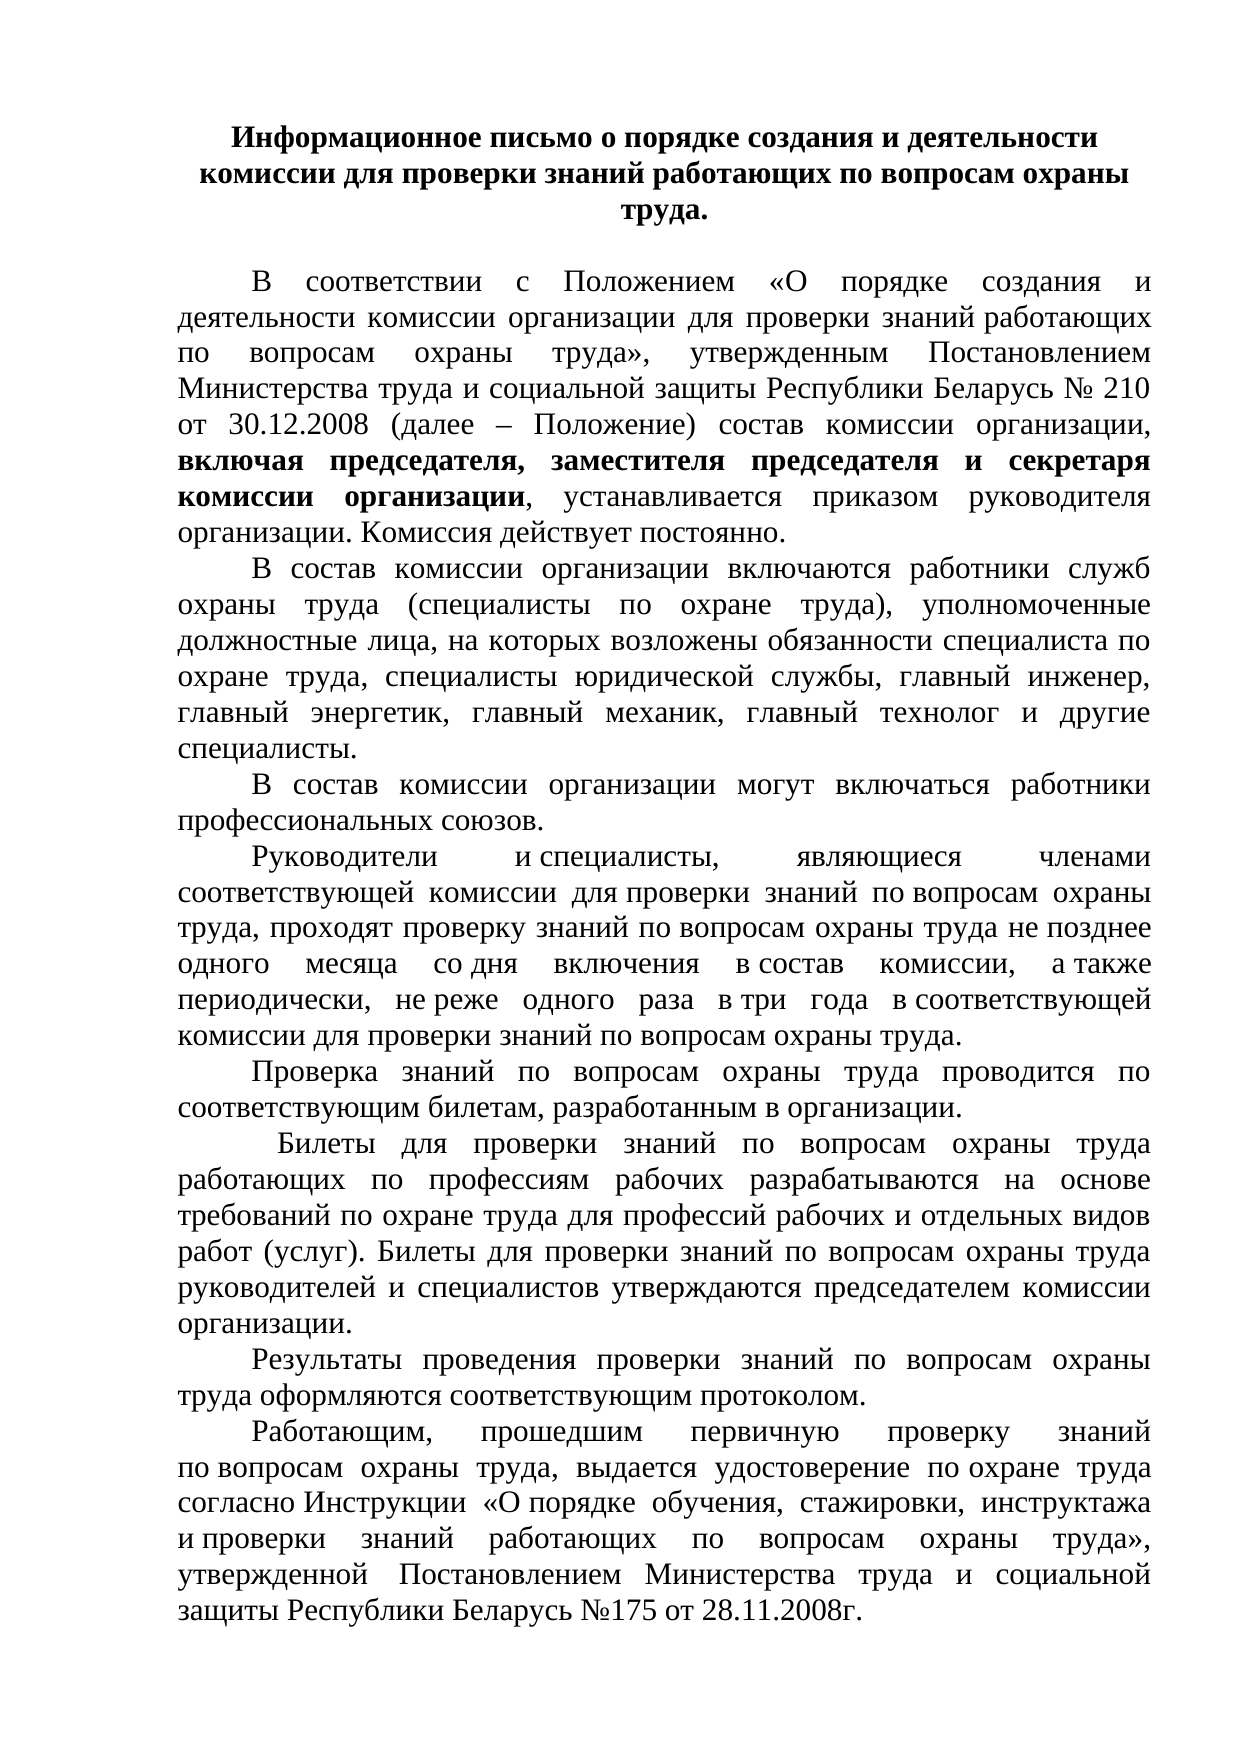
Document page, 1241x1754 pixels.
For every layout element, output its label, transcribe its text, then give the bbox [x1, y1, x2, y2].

text Результаты проведения проверки знаний по вопросам охраны труда оформляются соответствующим протоколом. [177, 1340, 1152, 1412]
text Работающим, прошедшим первичную проверку знаний по вопросам охраны труда, выдается удостоверение по охране труда согласно Инструкции «О порядке обучения, стажировки, инструктажа и проверки знаний работающих по вопросам охраны труда», утвержденной Постановлением Министерства труда и социальной защиты Республики Беларусь №175 от 28.11.2008г. [177, 1412, 1152, 1627]
text В состав комиссии организации могут включаться работники профессиональных союзов. [177, 765, 1152, 837]
text В состав комиссии организации включаются работники служб охраны труда (специалисты по охране труда), уполномоченные должностные лица, на которых возложены обязанности специалиста по охране труда, специалисты юридической службы, главный инженер, главный энергетик, главный механик, главный технолог и другие специалисты. [177, 549, 1152, 765]
text Руководители и специалисты, являющиеся членами соответствующей комиссии для проверки знаний по вопросам охраны труда, проходят проверку знаний по вопросам охраны труда не позднее одного месяца со дня включения в состав комиссии, а также периодически, не реже одного раза в три года в соответствующей комиссии для проверки знаний по вопросам охраны труда. [177, 837, 1152, 1052]
text Билеты для проверки знаний по вопросам охраны труда работающих по профессиям рабочих разрабатываются на основе требований по охране труда для профессий рабочих и отдельных видов работ (услуг). Билеты для проверки знаний по вопросам охраны труда руководителей и специалистов утверждаются председателем комиссии организации. [177, 1124, 1152, 1340]
text Проверка знаний по вопросам охраны труда проводится по соответствующим билетам, разработанным в организации. [177, 1052, 1152, 1124]
text В соответствии с Положением «О порядке создания и деятельности комиссии организации для проверки знаний работающих по вопросам охраны труда», утвержденным Постановлением Министерства труда и социальной защиты Республики Беларусь № 210 от 30.12.2008 (далее – Положение) состав комиссии организации, включая председателя, заместителя председателя и секретаря комиссии организации, устанавливается приказом руководителя организации. Комиссия действует постоянно. [177, 262, 1152, 549]
text Информационное письмо о порядке создания и деятельности комиссии для проверки знаний работающих по вопросам охраны труда. [177, 118, 1152, 226]
